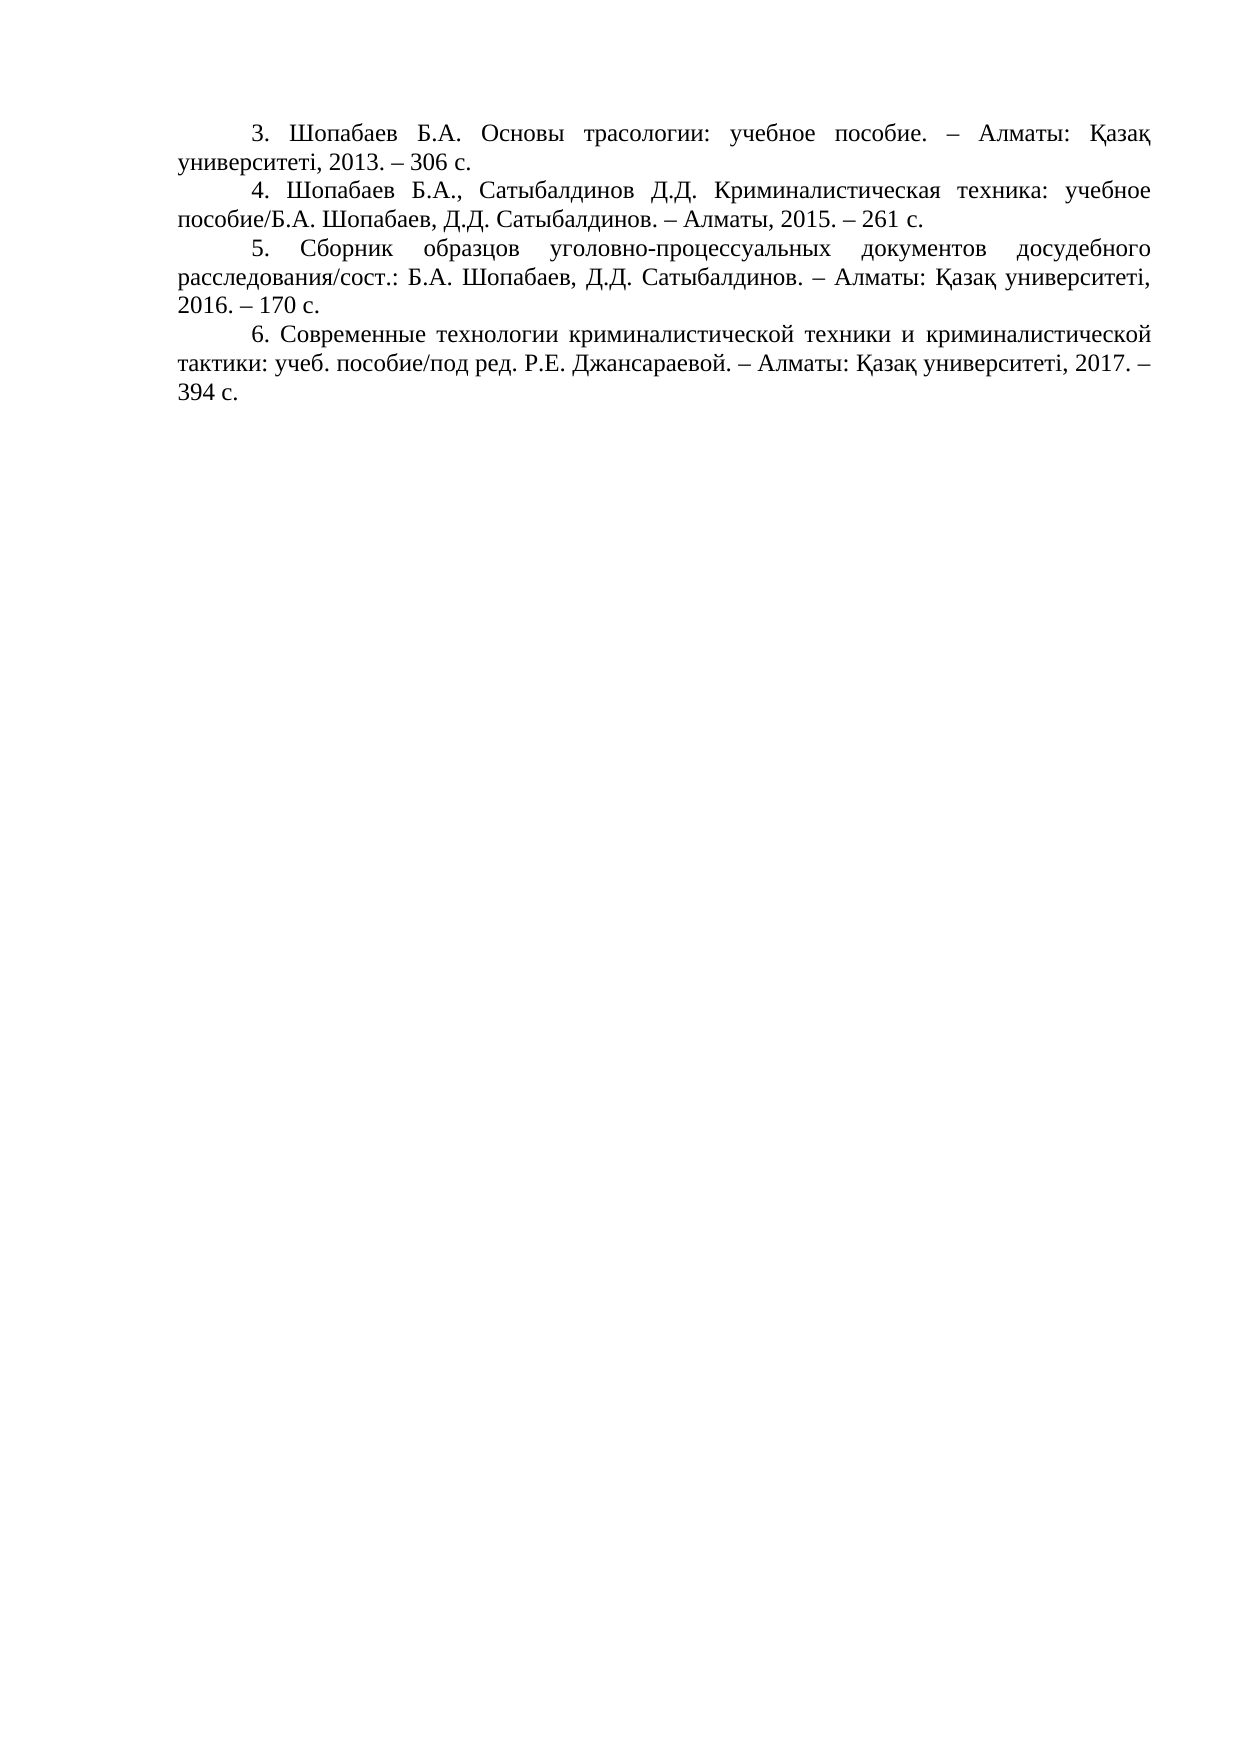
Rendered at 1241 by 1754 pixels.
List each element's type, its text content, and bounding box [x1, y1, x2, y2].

text 6. Современные технологии криминалистической техники и криминалистической тактики: учеб. пособие/под ред. Р.Е. Джансараевой. – Алматы: Қазақ университеті, 2017. – 394 с. [177, 319, 1152, 406]
text 5. Сборник образцов уголовно-процессуальных документов досудебного расследования/сост.: Б.А. Шопабаев, Д.Д. Сатыбалдинов. – Алматы: Қазақ университеті, 2016. – 170 с. [177, 233, 1152, 319]
text 3. Шопабаев Б.А. Основы трасологии: учебное пособие. – Алматы: Қазақ университеті, 2013. – 306 с. [177, 118, 1152, 176]
text 4. Шопабаев Б.А., Сатыбалдинов Д.Д. Криминалистическая техника: учебное пособие/Б.А. Шопабаев, Д.Д. Сатыбалдинов. – Алматы, 2015. – 261 с. [177, 176, 1152, 233]
